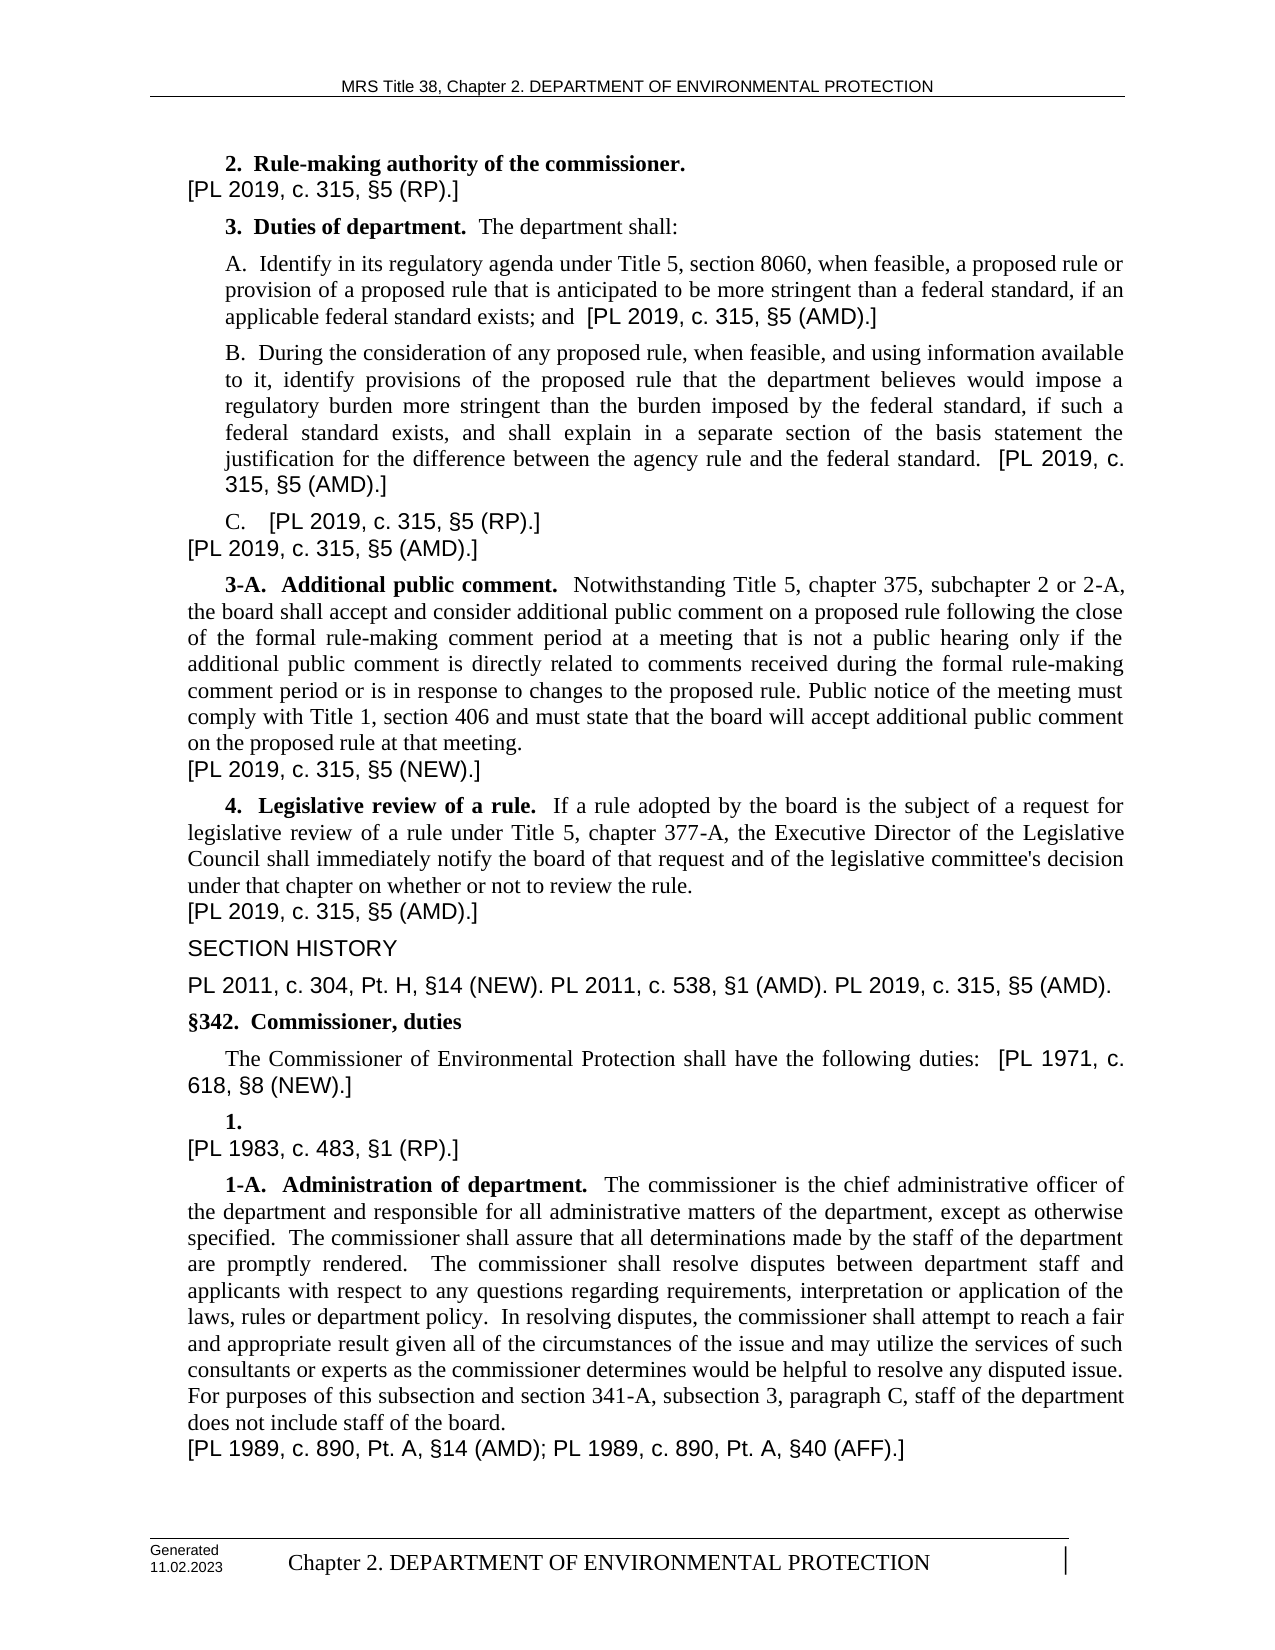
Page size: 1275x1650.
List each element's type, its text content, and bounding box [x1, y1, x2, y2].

text B. During the consideration of any proposed rule, when feasible, and using information available to it, identify provisions of the proposed rule that the department believes would impose a regulatory burden more stringent than the burden imposed by the federal standard, if such a federal standard exists, and shall explain in a separate section of the basis statement the justification for the difference between the agency rule and the federal standard. [PL 2019, c. 315, §5 (AMD).] [225, 339, 1125, 498]
text 4. Legislative review of a rule. If a rule adopted by the board is the subject of a request for legislative review of a rule under Title 5, chapter 377‑A, the Executive Director of the Legislative Council shall immediately notify the board of that request and of the legislative committee's decision under that chapter on whether or not to review the rule. [187, 793, 1125, 898]
text [PL 1983, c. 483, §1 (RP).] [187, 1135, 1125, 1161]
text 1-A. Administration of department. The commissioner is the chief administrative officer of the department and responsible for all administrative matters of the department, except as otherwise specified. The commissioner shall assure that all determinations made by the staff of the department are promptly rendered. The commissioner shall resolve disputes between department staff and applicants with respect to any questions regarding requirements, interpretation or application of the laws, rules or department policy. In resolving disputes, the commissioner shall attempt to reach a fair and appropriate result given all of the circumstances of the issue and may utilize the services of such consultants or experts as the commissioner determines would be helpful to resolve any disputed issue. For purposes of this subsection and section 341‑A, subsection 3, paragraph C, staff of the department does not include staff of the board. [187, 1171, 1125, 1435]
text 1. [187, 1108, 1125, 1135]
text §342. Commissioner, duties [187, 1008, 1125, 1035]
text The Commissioner of Environmental Protection shall have the following duties: [PL 1971, c. 618, §8 (NEW).] [187, 1045, 1125, 1098]
text 3. Duties of department. The department shall: [187, 213, 1125, 239]
text 2. Rule-making authority of the commissioner. [187, 150, 1125, 176]
text [PL 2019, c. 315, §5 (NEW).] [187, 756, 1125, 782]
text 3-A. Additional public comment. Notwithstanding Title 5, chapter 375, subchapter 2 or 2‑A, the board shall accept and consider additional public comment on a proposed rule following the close of the formal rule-making comment period at a meeting that is not a public hearing only if the additional public comment is directly related to comments received during the formal rule-making comment period or is in response to changes to the proposed rule. Public notice of the meeting must comply with Title 1, section 406 and must state that the board will accept additional public comment on the proposed rule at that meeting. [187, 571, 1125, 756]
text C. [PL 2019, c. 315, §5 (RP).] [225, 508, 1125, 534]
text [PL 2019, c. 315, §5 (AMD).] [187, 534, 1125, 561]
text PL 2011, c. 304, Pt. H, §14 (NEW). PL 2011, c. 538, §1 (AMD). PL 2019, c. 315, §5 (AMD). [187, 972, 1125, 998]
text [PL 2019, c. 315, §5 (RP).] [187, 176, 1125, 203]
text [PL 2019, c. 315, §5 (AMD).] [187, 898, 1125, 924]
text SECTION HISTORY [187, 935, 1125, 961]
text A. Identify in its regulatory agenda under Title 5, section 8060, when feasible, a proposed rule or provision of a proposed rule that is anticipated to be more stringent than a federal standard, if an applicable federal standard exists; and [PL 2019, c. 315, §5 (AMD).] [225, 250, 1125, 329]
text [PL 1989, c. 890, Pt. A, §14 (AMD); PL 1989, c. 890, Pt. A, §40 (AFF).] [187, 1435, 1125, 1461]
